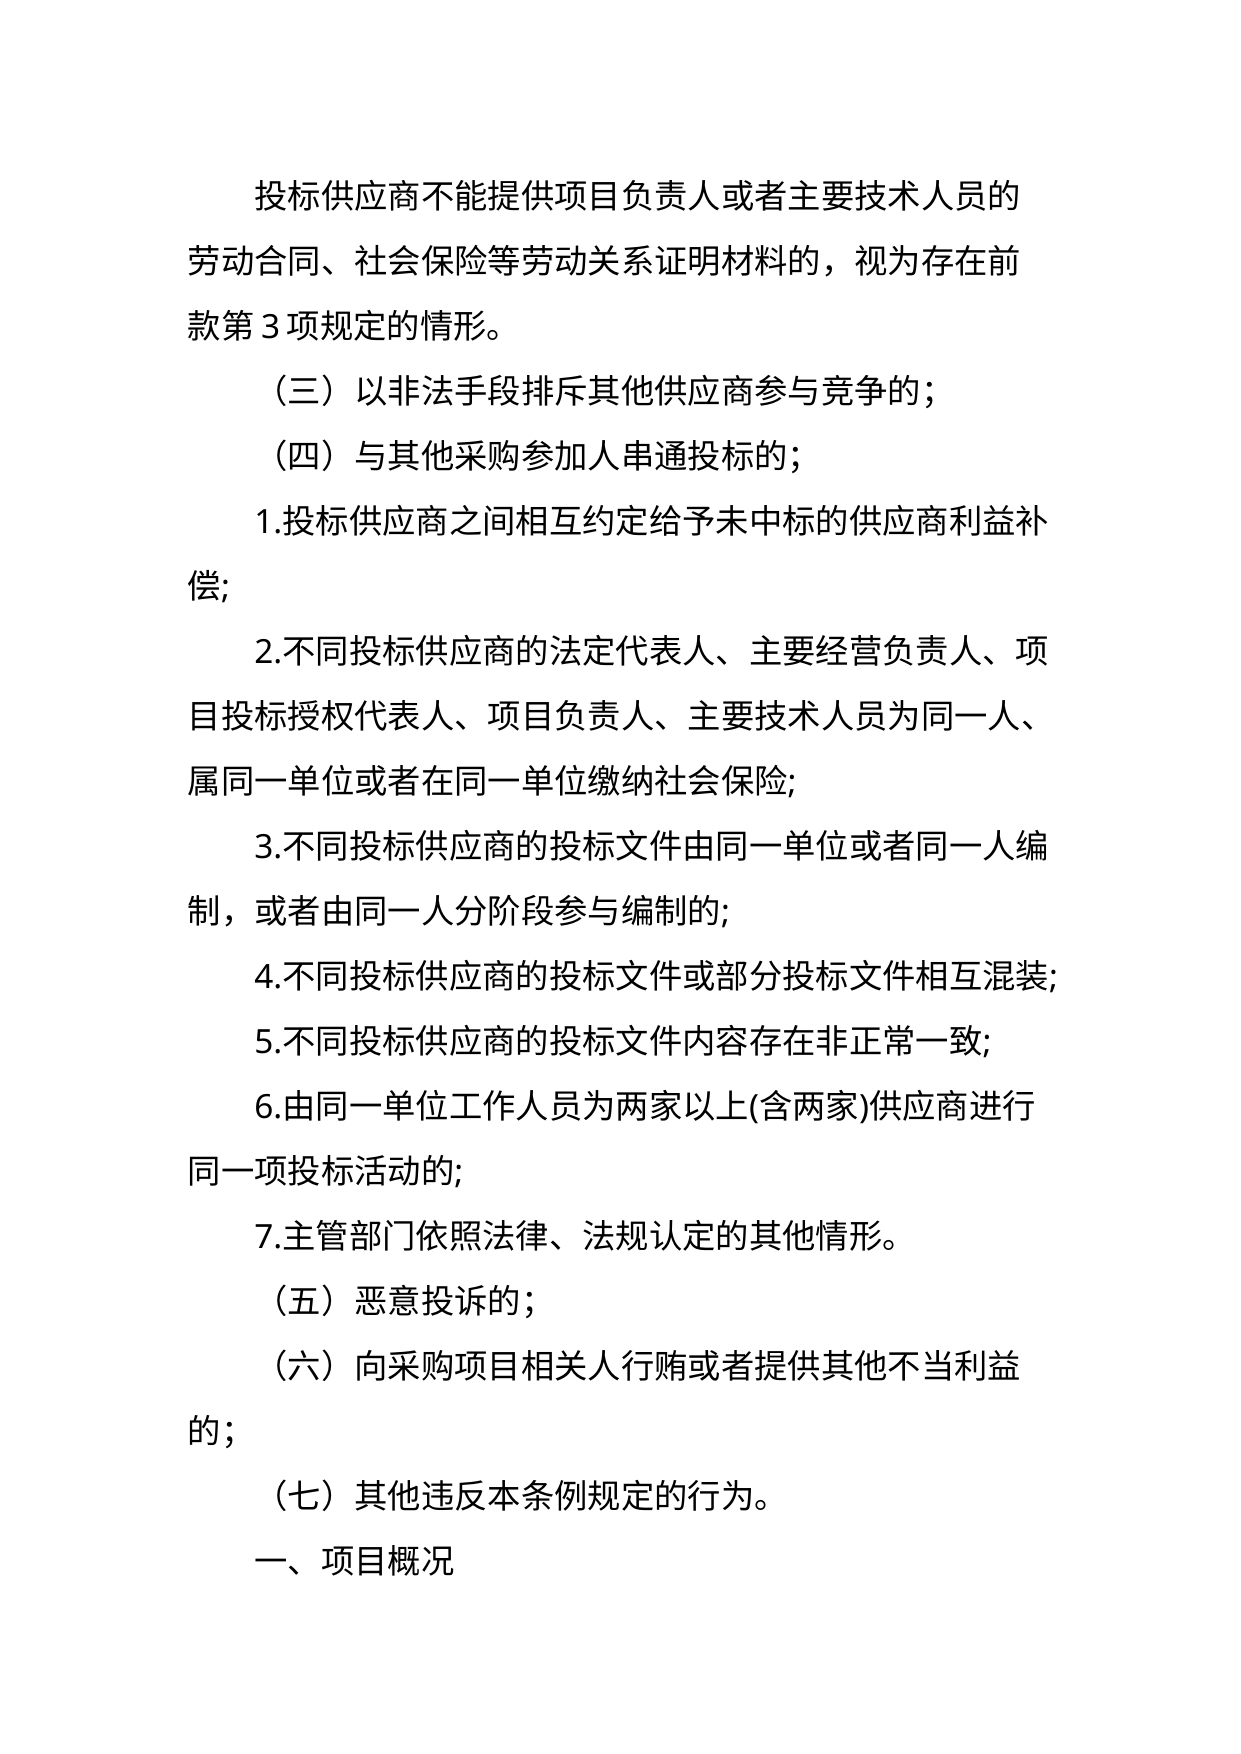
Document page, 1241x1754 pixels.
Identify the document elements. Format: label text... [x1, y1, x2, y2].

text 4.不同投标供应商的投标文件或部分投标文件相互混装; [187, 942, 1053, 1007]
text 6.由同一单位工作人员为两家以上(含两家)供应商进行同一项投标活动的; [187, 1072, 1053, 1202]
text （七）其他违反本条例规定的行为。 [187, 1462, 1053, 1527]
text 7.主管部门依照法律、法规认定的其他情形。 [187, 1202, 1053, 1267]
text 3.不同投标供应商的投标文件由同一单位或者同一人编制，或者由同一人分阶段参与编制的; [187, 812, 1053, 942]
text 1.投标供应商之间相互约定给予未中标的供应商利益补偿; [187, 487, 1053, 617]
text （五）恶意投诉的； [187, 1267, 1053, 1332]
text （六）向采购项目相关人行贿或者提供其他不当利益的； [187, 1332, 1053, 1462]
text 一、项目概况 [187, 1527, 1053, 1592]
text （三）以非法手段排斥其他供应商参与竞争的； [187, 357, 1053, 422]
text 投标供应商不能提供项目负责人或者主要技术人员的劳动合同、社会保险等劳动关系证明材料的，视为存在前款第3项规定的情形。 [187, 162, 1053, 357]
text （四）与其他采购参加人串通投标的； [187, 422, 1053, 487]
text 5.不同投标供应商的投标文件内容存在非正常一致; [187, 1007, 1053, 1072]
text 2.不同投标供应商的法定代表人、主要经营负责人、项目投标授权代表人、项目负责人、主要技术人员为同一人、属同一单位或者在同一单位缴纳社会保险; [187, 617, 1053, 812]
